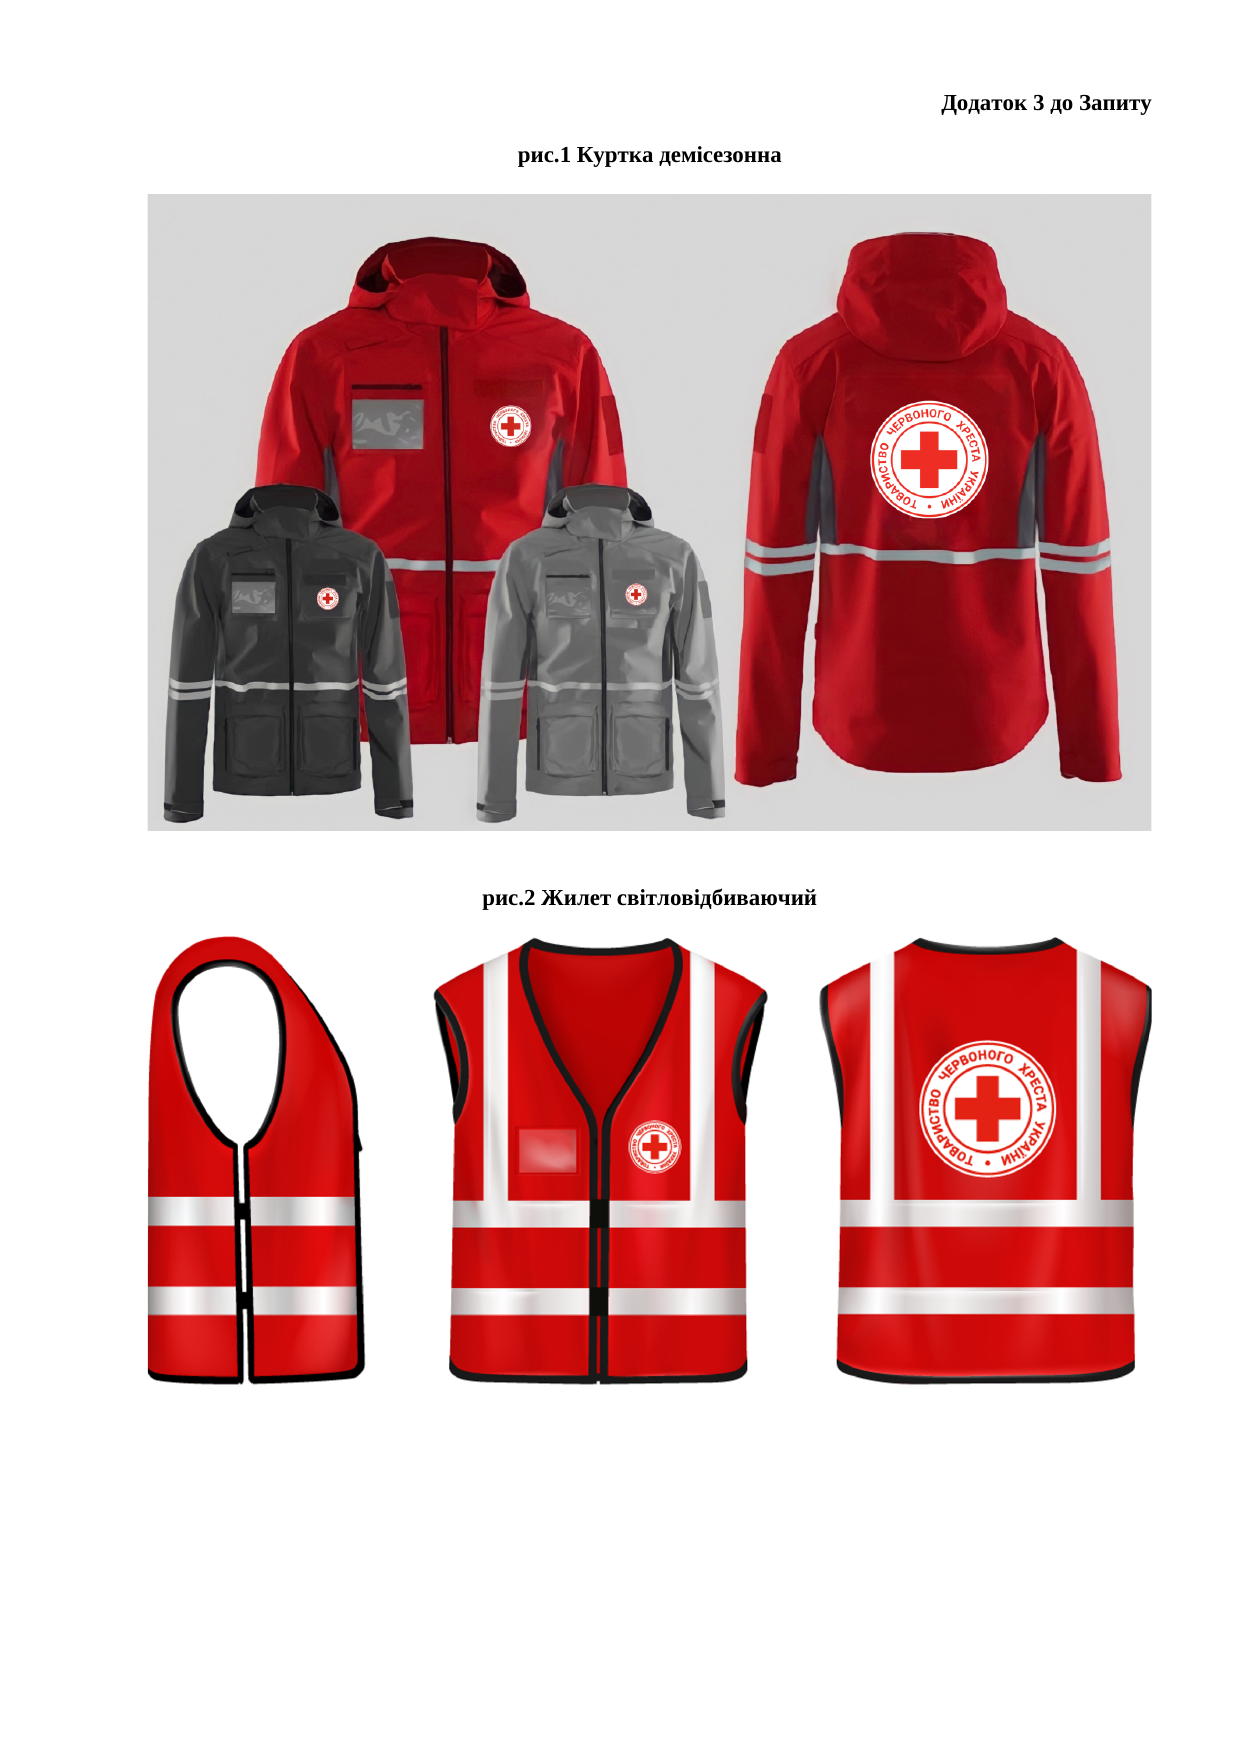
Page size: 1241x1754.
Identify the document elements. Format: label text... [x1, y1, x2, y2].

text Додаток 3 до Запиту [148, 89, 1152, 115]
text рис.1 Куртка демісезонна [148, 141, 1152, 168]
picture [147, 936, 1152, 1387]
picture [147, 194, 1152, 831]
text рис.2 Жилет світловідбиваючий [148, 883, 1152, 910]
